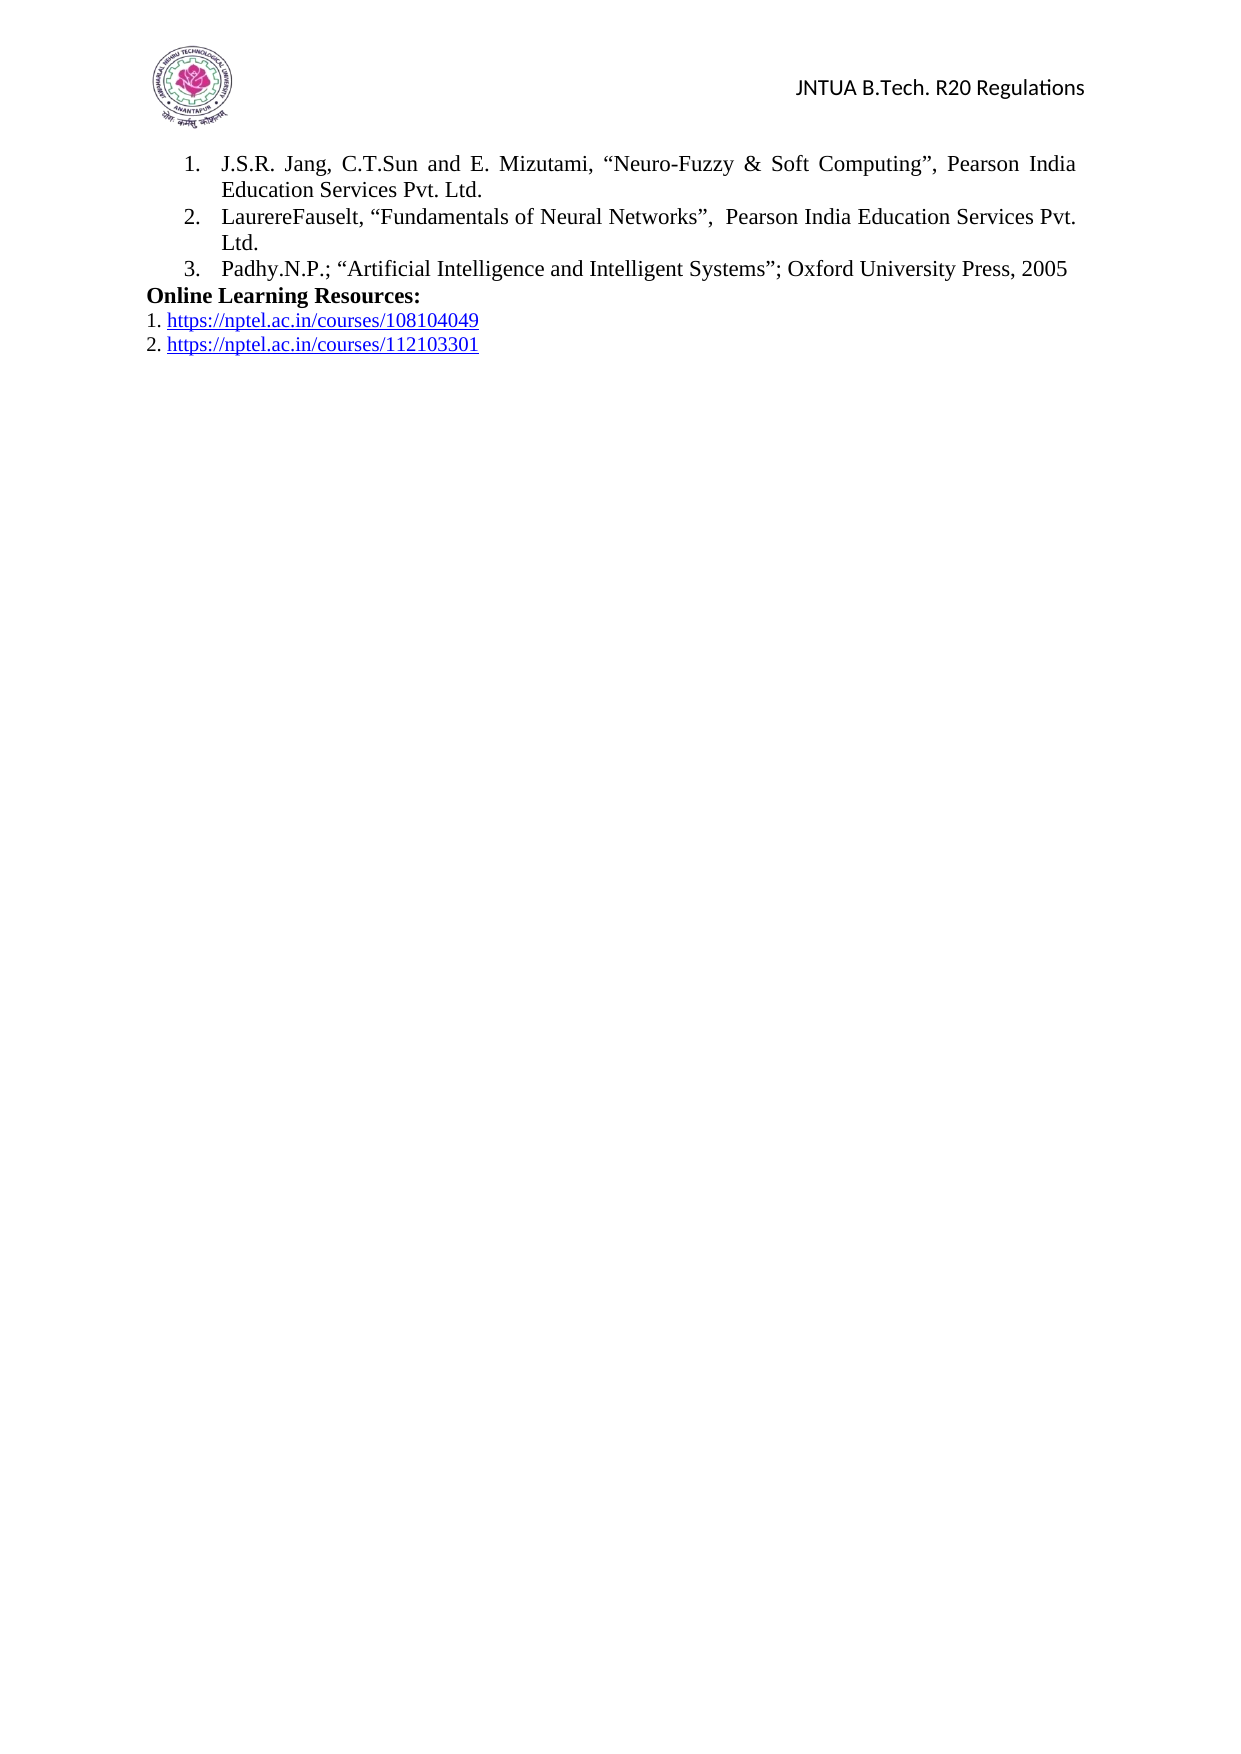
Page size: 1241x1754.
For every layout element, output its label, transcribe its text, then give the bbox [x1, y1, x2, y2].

table_cell Online Learning Resources: [135, 282, 1089, 308]
table_cell J.S.R. Jang, C.T.Sun and E. Mizutami, “Neuro-Fuzzy & Soft Computing”, Pearson India Education Services Pvt. Ltd. LaurereFauselt, “Fundamentals of Neural Networks”, Pearson India Education Services Pvt. Ltd. Padhy.N.P.; “Artificial Intelligence and Intelligent Systems”; Oxford University Press, 2005 [135, 150, 1089, 282]
picture [151, 45, 233, 129]
table_cell 1. https://nptel.ac.in/courses/108104049 2. https://nptel.ac.in/courses/112103301 [135, 308, 1089, 383]
